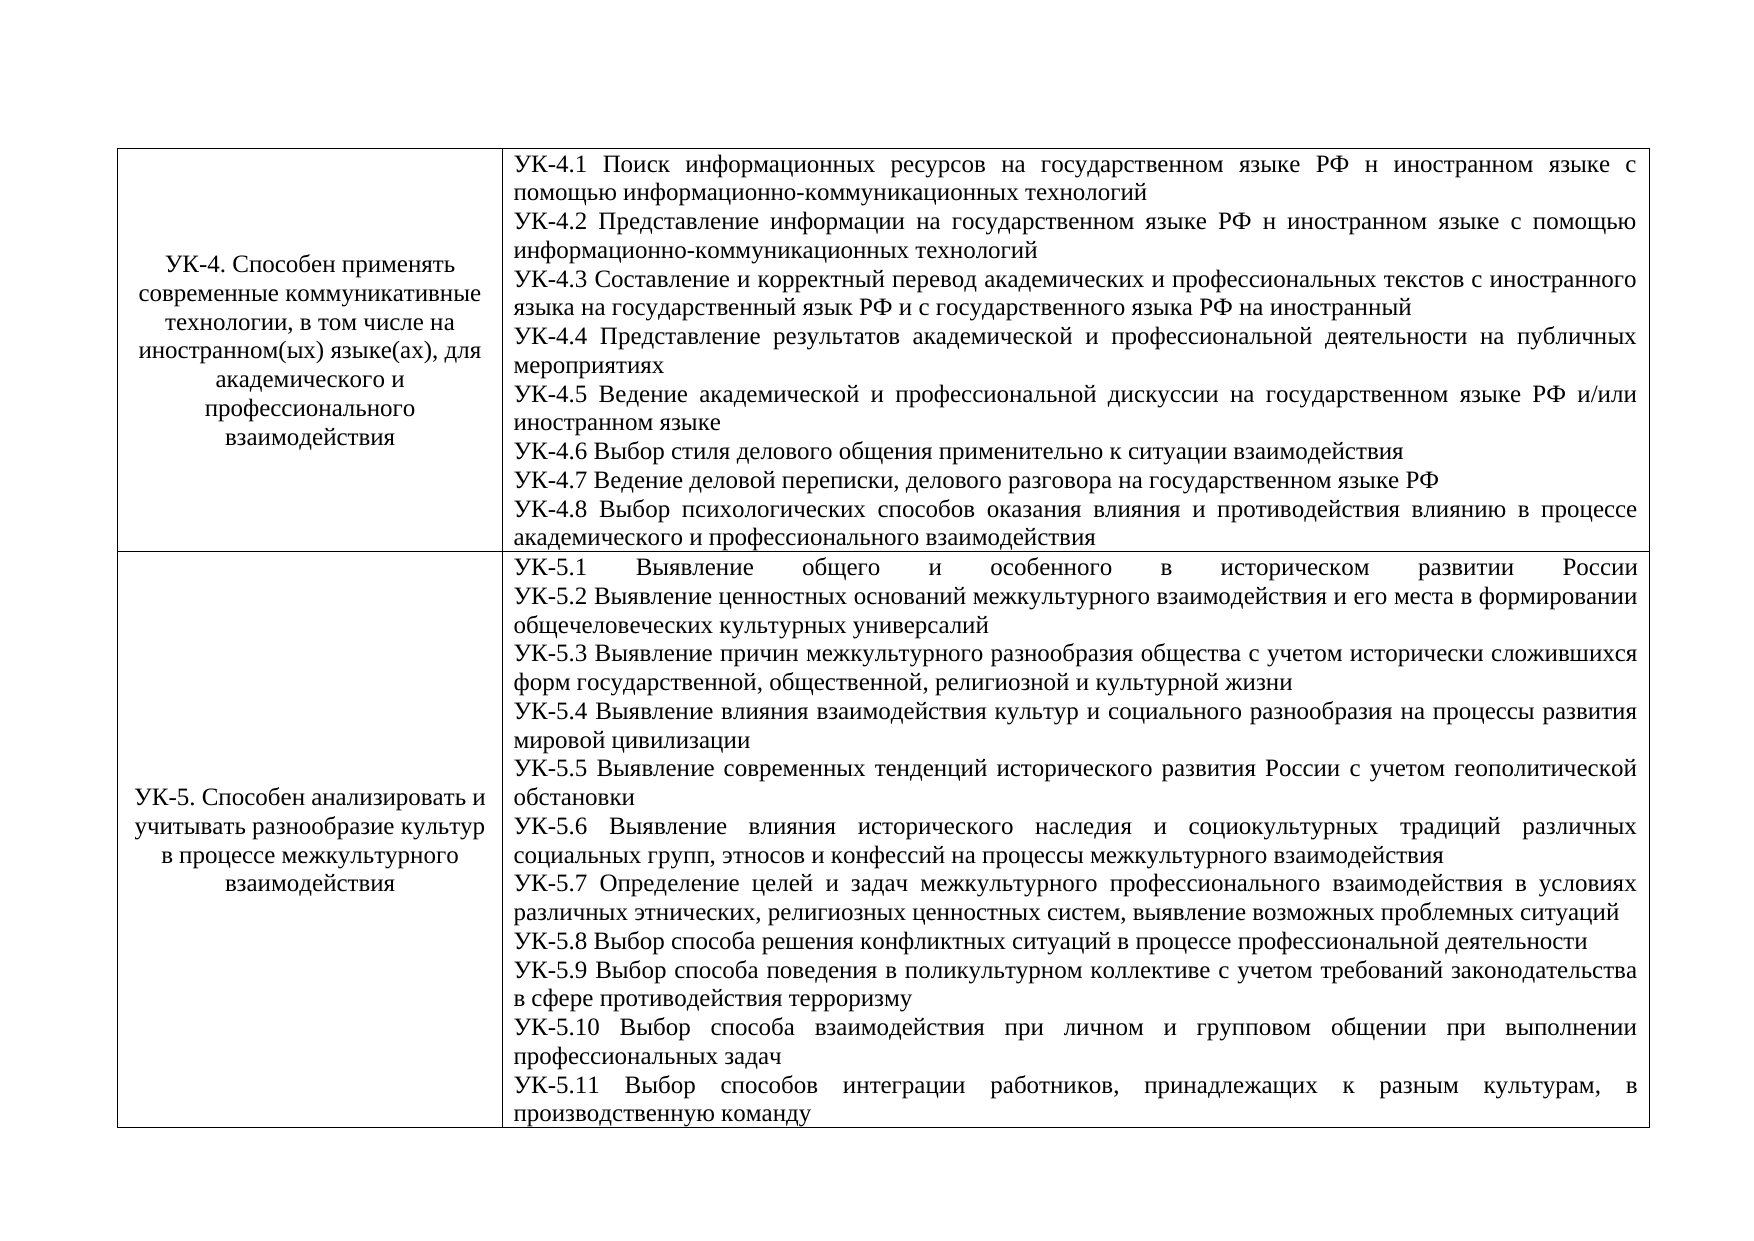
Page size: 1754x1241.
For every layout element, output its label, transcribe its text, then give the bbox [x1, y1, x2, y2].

table_cell УК-5.1 Выявление общего и особенного в историческом развитии России УК-5.2 Выявление ценностных оснований межкультурного взаимодействия и его места в формировании общечеловеческих культурных универсалий УК-5.3 Выявление причин межкультурного разнообразия общества с учетом исторически сложившихся форм государственной, общественной, религиозной и культурной жизни УК-5.4 Выявление влияния взаимодействия культур и социального разнообразия на процессы развития мировой цивилизации УК-5.5 Выявление современных тенденций исторического развития России с учетом геополитической обстановки УК-5.6 Выявление влияния исторического наследия и социокультурных традиций различных социальных групп, этносов и конфессий на процессы межкультурного взаимодействия УК-5.7 Определение целей и задач межкультурного профессионального взаимодействия в условиях различных этнических, религиозных ценностных систем, выявление возможных проблемных ситуаций УК-5.8 Выбор способа решения конфликтных ситуаций в процессе профессиональной деятельности УК-5.9 Выбор способа поведения в поликультурном коллективе с учетом требований законодательства в сфере противодействия терроризму УК-5.10 Выбор способа взаимодействия при личном и групповом общении при выполнении профессиональных задач УК-5.11 Выбор способов интеграции работников, принадлежащих к разным культурам, в производственную команду [503, 552, 1649, 1127]
table_cell УК-4. Способен применять современные коммуникативные технологии, в том числе на иностранном(ых) языке(ах), для академического и профессионального взаимодействия [118, 149, 502, 551]
table_cell УК-4.1 Поиск информационных ресурсов на государственном языке РФ н иностранном языке с помощью информационно-коммуникационных технологий УК-4.2 Представление информации на государственном языке РФ н иностранном языке с помощью информационно-коммуникационных технологий УК-4.3 Составление и корректный перевод академических и профессиональных текстов с иностранного языка на государственный язык РФ и с государственного языка РФ на иностранный УК-4.4 Представление результатов академической и профессиональной деятельности на публичных мероприятиях УК-4.5 Ведение академической и профессиональной дискуссии на государственном языке РФ и/или иностранном языке УК-4.6 Выбор стиля делового общения применительно к ситуации взаимодействия УК-4.7 Ведение деловой переписки, делового разговора на государственном языке РФ УК-4.8 Выбор психологических способов оказания влияния и противодействия влиянию в процессе академического и профессионального взаимодействия [503, 149, 1649, 551]
table_cell УК-5. Способен анализировать и учитывать разнообразие культур в процессе межкультурного взаимодействия [118, 552, 502, 1127]
